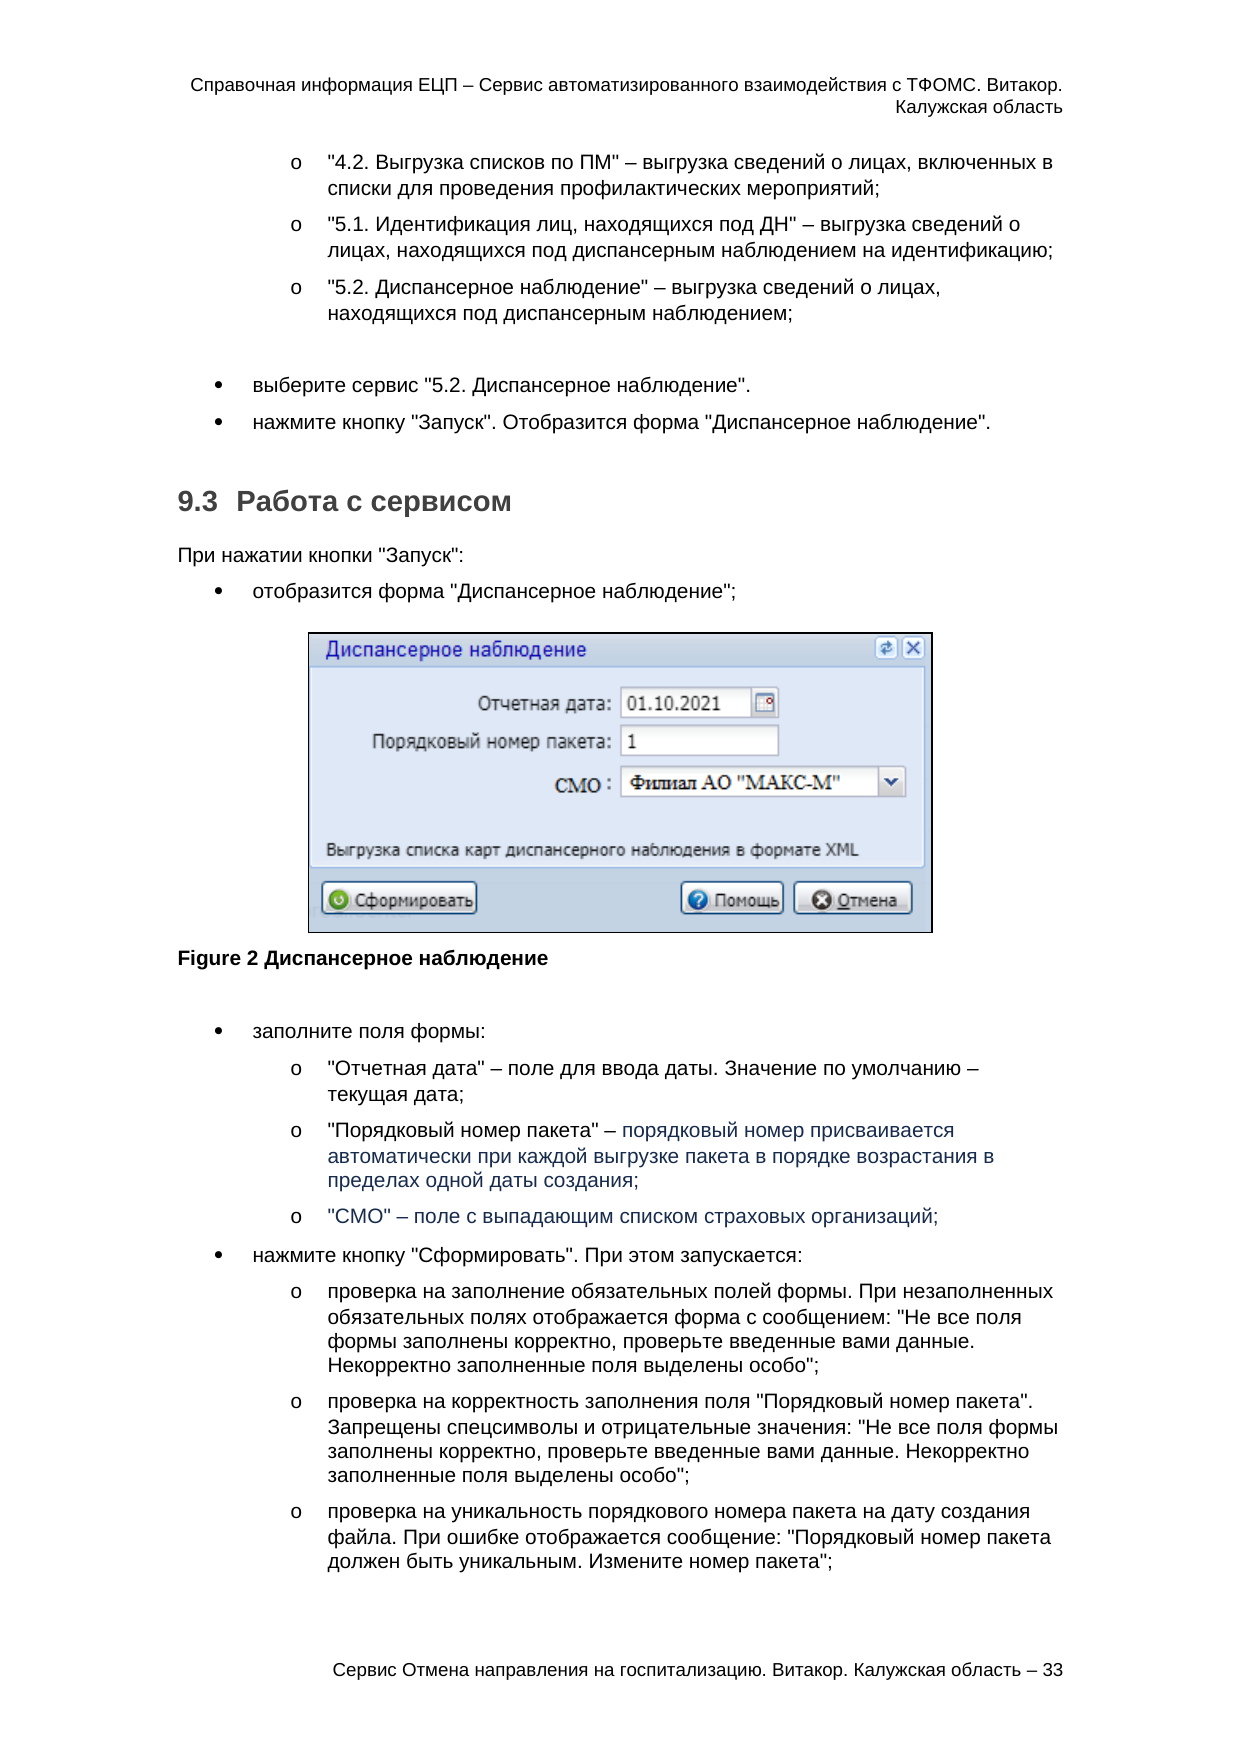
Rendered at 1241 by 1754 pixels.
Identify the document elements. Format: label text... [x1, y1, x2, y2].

list "5.1. Идентификация лиц, находящихся под ДН" – выгрузка сведений о лицах, находящихся под диспансерным наблюдением на идентификацию; [290, 212, 1063, 262]
list выберите сервис "5.2. Диспансерное наблюдение". [215, 373, 1063, 397]
list проверка на заполнение обязательных полей формы. При незаполненных обязательных полях отображается форма с сообщением: "Не все поля формы заполнены корректно, проверьте введенные вами данные. Некорректно заполненные поля выделены особо"; [290, 1279, 1063, 1377]
list проверка на уникальность порядкового номера пакета на дату создания файла. При ошибке отображается сообщение: "Порядковый номер пакета должен быть уникальным. Измените номер пакета"; [290, 1499, 1063, 1573]
list "Отчетная дата" – поле для ввода даты. Значение по умолчанию – текущая дата; [290, 1056, 1063, 1105]
text При нажатии кнопки "Запуск": [177, 542, 1063, 566]
list "5.2. Диспансерное наблюдение" – выгрузка сведений о лицах, находящихся под диспансерным наблюдением; [290, 274, 1063, 324]
list проверка на корректность заполнения поля "Порядковый номер пакета". Запрещены спецсимволы и отрицательные значения: "Не все поля формы заполнены корректно, проверьте введенные вами данные. Некорректно заполненные поля выделены особо"; [290, 1389, 1063, 1487]
list "4.2. Выгрузка списков по ПМ" – выгрузка сведений о лицах, включенных в списки для проведения профилактических мероприятий; [290, 150, 1063, 200]
picture [309, 634, 931, 932]
list заполните поля формы: [215, 1019, 1063, 1043]
subtitle Работа с сервисом [177, 484, 1063, 517]
list отобразится форма "Диспансерное наблюдение"; [215, 579, 1063, 603]
text Figure 2 Диспансерное наблюдение [177, 946, 1063, 970]
list нажмите кнопку "Запуск". Отобразится форма "Диспансерное наблюдение". [215, 410, 1063, 434]
list "СМО" – поле с выпадающим списком страховых организаций; [290, 1204, 1063, 1230]
list "Порядковый номер пакета" – порядковый номер присваивается автоматически при каждой выгрузке пакета в порядке возрастания в пределах одной даты создания; [290, 1118, 1063, 1192]
list нажмите кнопку "Сформировать". При этом запускается: [215, 1242, 1063, 1266]
